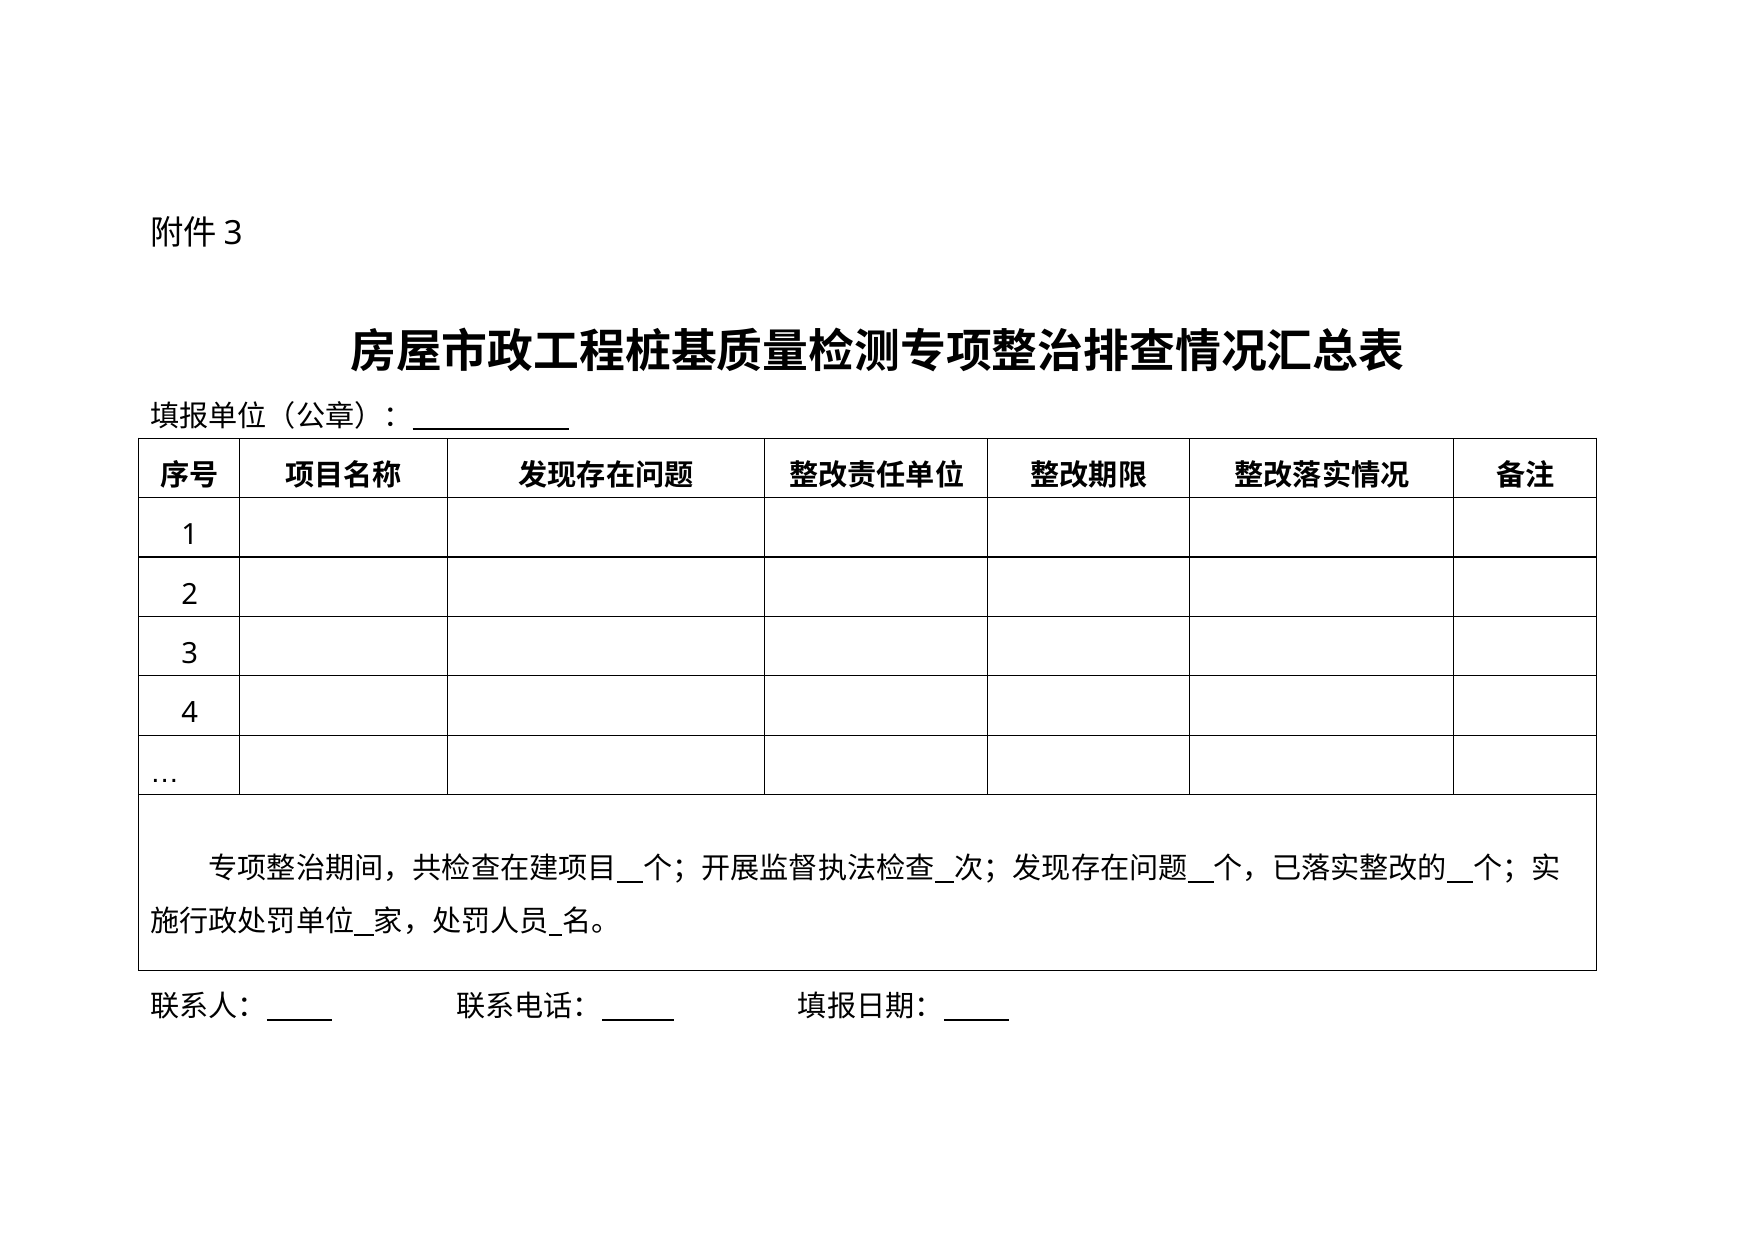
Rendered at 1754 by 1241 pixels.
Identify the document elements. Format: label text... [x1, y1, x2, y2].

text 填报单位（公章）： [150, 379, 1604, 438]
table_cell [240, 498, 447, 556]
table_cell [988, 558, 1189, 616]
table_cell [448, 736, 764, 794]
text 房屋市政工程桩基质量检测专项整治排查情况汇总表 [150, 321, 1604, 379]
table_cell [1190, 676, 1453, 734]
table_cell [765, 498, 987, 556]
table_cell … [139, 736, 239, 794]
table_cell 3 [139, 617, 239, 675]
table_cell [1190, 558, 1453, 616]
table_cell [1454, 736, 1596, 794]
table_header 整改期限 [988, 439, 1189, 497]
table_cell [240, 617, 447, 675]
table_cell [988, 736, 1189, 794]
text 附件3 [150, 198, 1604, 263]
table_cell [1454, 617, 1596, 675]
table_cell [448, 617, 764, 675]
table_header 项目名称 [240, 439, 447, 497]
table_cell [448, 498, 764, 556]
table_header 整改责任单位 [765, 439, 987, 497]
table_cell 2 [139, 558, 239, 616]
table_cell [1454, 498, 1596, 556]
table_cell 专项整治期间，共检查在建项目 个；开展监督执法检查 次；发现存在问题 个，已落实整改的 个；实施行政处罚单位 家，处罚人员 名。 [139, 795, 1596, 970]
table_cell [1190, 736, 1453, 794]
table_cell [240, 558, 447, 616]
table_header 序号 [139, 439, 239, 497]
table_cell 4 [139, 676, 239, 734]
table_cell [765, 676, 987, 734]
table_cell [765, 558, 987, 616]
table_header 发现存在问题 [448, 439, 764, 497]
table_cell [988, 676, 1189, 734]
table_header 整改落实情况 [1190, 439, 1453, 497]
table_cell 1 [139, 498, 239, 556]
table_cell [240, 736, 447, 794]
table_cell [240, 676, 447, 734]
table_cell [448, 676, 764, 734]
table_cell [1190, 617, 1453, 675]
table_cell [988, 617, 1189, 675]
table_header 备注 [1454, 439, 1596, 497]
table_cell [448, 558, 764, 616]
table_cell [988, 498, 1189, 556]
table_cell [765, 617, 987, 675]
table_cell [1454, 676, 1596, 734]
table_cell [1454, 558, 1596, 616]
table_cell [765, 736, 987, 794]
table_cell [1190, 498, 1453, 556]
text 联系人： 联系电话： 填报日期： [150, 971, 1604, 1036]
